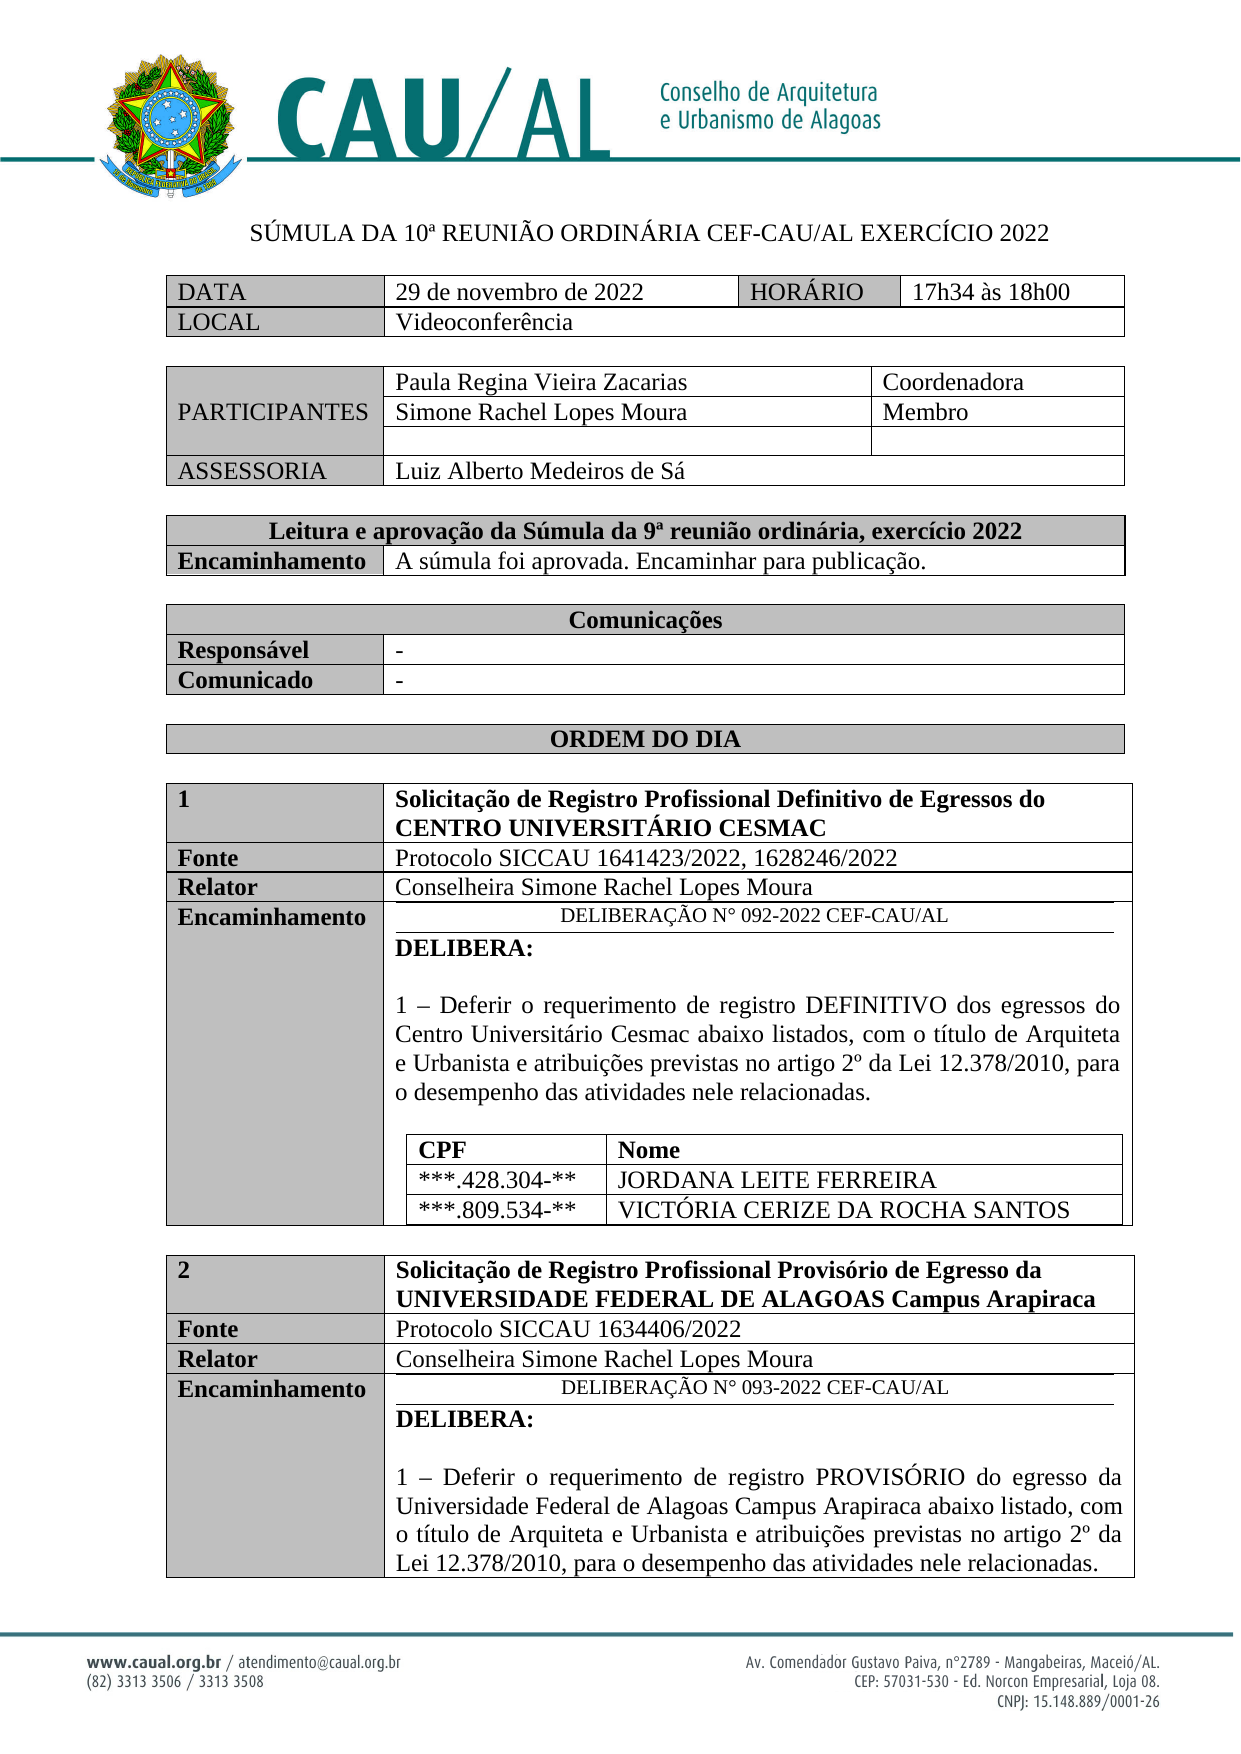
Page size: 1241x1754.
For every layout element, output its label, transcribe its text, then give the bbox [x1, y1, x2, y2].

table_cell - [384, 665, 1124, 694]
table_header Solicitação de Registro Profissional Provisório de Egresso da UNIVERSIDADE FEDERAL DE ALAGOAS Campus Arapiraca [385, 1256, 1134, 1313]
table_header Coordenadora [872, 367, 1124, 396]
table_cell Relator [167, 873, 383, 901]
table_header HORÁRIO [739, 276, 900, 306]
table_cell Fonte [167, 1314, 384, 1343]
picture [0, 50, 1241, 202]
table_cell Responsável [167, 635, 383, 664]
table_header 29 de novembro de 2022 [385, 276, 738, 306]
table_cell Comunicado [167, 665, 383, 694]
table_cell Protocolo SICCAU 1634406/2022 [385, 1314, 1134, 1343]
table_cell Membro [872, 397, 1124, 426]
table_cell Videoconferência [385, 308, 1124, 336]
table_cell [384, 427, 871, 455]
picture [0, 1632, 1234, 1711]
table_cell [872, 427, 1124, 455]
table_header ORDEM DO DIA [167, 725, 1124, 753]
table_header Comunicações [167, 605, 1124, 634]
table_header PARTICIPANTES [167, 367, 383, 455]
table_cell DELIBERA: 1 – Deferir o requerimento de registro DEFINITIVO dos egressos do Centro Universitário Cesmac abaixo listados, com o título de Arquiteta e Urbanista e atribuições previstas no artigo 2º da Lei 12.378/2010, para o desempenho das atividades nele relacionadas. [384, 902, 1132, 1225]
table_cell - [384, 635, 1124, 664]
table_cell A súmula foi aprovada. Encaminhar para publicação. [384, 546, 1124, 574]
table_header 1 [167, 784, 383, 842]
table_cell Luiz Alberto Medeiros de Sá [384, 456, 1124, 485]
table_cell Simone Rachel Lopes Moura [384, 397, 871, 426]
table_cell Encaminhamento [167, 546, 383, 574]
table_cell Encaminhamento [167, 1374, 384, 1577]
table_cell Protocolo SICCAU 1641423/2022, 1628246/2022 [384, 843, 1132, 871]
table_header Leitura e aprovação da Súmula da 9ª reunião ordinária, exercício 2022 [167, 516, 1124, 545]
table_cell LOCAL [167, 308, 384, 336]
table_cell Encaminhamento [167, 902, 383, 1225]
table_header Paula Regina Vieira Zacarias [384, 367, 871, 396]
table_cell Fonte [167, 843, 383, 871]
text SÚMULA DA 10ª REUNIÃO ORDINÁRIA CEF-CAU/AL EXERCÍCIO 2022 [177, 218, 1122, 246]
table_header DATA [167, 276, 384, 306]
table_cell Conselheira Simone Rachel Lopes Moura [384, 873, 1132, 901]
table_cell ASSESSORIA [167, 456, 383, 485]
table_header Solicitação de Registro Profissional Definitivo de Egressos do CENTRO UNIVERSITÁRIO CESMAC [384, 784, 1132, 842]
table_header 2 [167, 1256, 384, 1313]
table_cell Relator [167, 1344, 384, 1373]
table_cell Conselheira Simone Rachel Lopes Moura [385, 1344, 1134, 1373]
table_header 17h34 às 18h00 [901, 276, 1124, 306]
